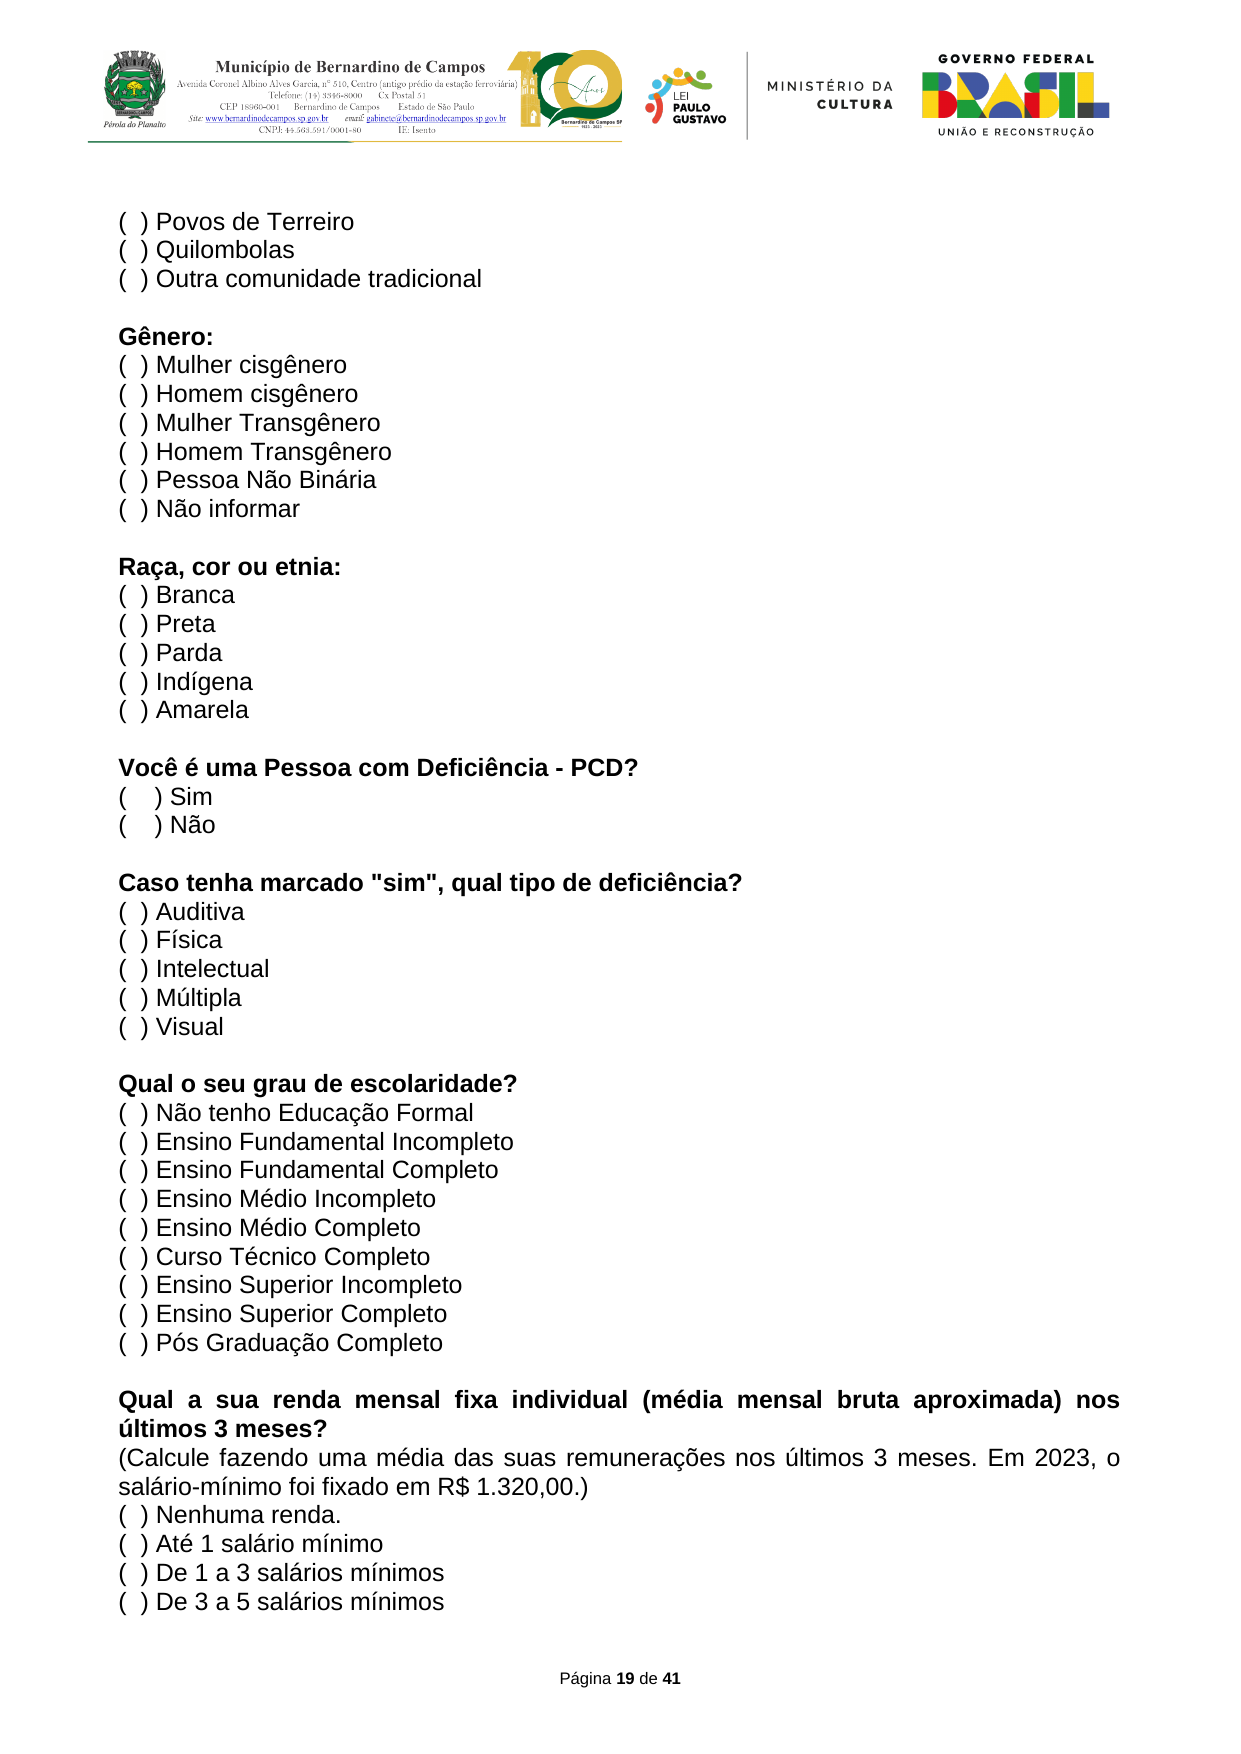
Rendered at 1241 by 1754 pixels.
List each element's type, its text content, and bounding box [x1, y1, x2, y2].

text ( ) Povos de Terreiro [118, 207, 1122, 236]
text ( ) Curso Técnico Completo [118, 1242, 1122, 1271]
text ( ) Física [118, 926, 1122, 954]
text ( ) Nenhuma renda. [118, 1501, 1122, 1529]
text ( ) Homem Transgênero [118, 437, 1122, 466]
text ( ) Mulher cisgênero [118, 351, 1122, 379]
text Qual a sua renda mensal fixa individual (média mensal bruta aproximada) nos últimos 3 meses? [118, 1386, 1122, 1443]
text ( ) Ensino Médio Incompleto [118, 1184, 1122, 1213]
text ( ) Ensino Fundamental Completo [118, 1156, 1122, 1184]
text ( ) Homem cisgênero [118, 379, 1122, 408]
text ( ) Intelectual [118, 954, 1122, 983]
text ( ) Múltipla [118, 983, 1122, 1012]
text ( ) De 3 a 5 salários mínimos [118, 1587, 1122, 1616]
text ( ) Preta [118, 609, 1122, 638]
text ( ) Ensino Fundamental Incompleto [118, 1127, 1122, 1156]
text Caso tenha marcado "sim", qual tipo de deficiência? [118, 868, 1122, 897]
text (Calcule fazendo uma média das suas remunerações nos últimos 3 meses. Em 2023, o salário-mínimo foi fixado em R$ 1.320,00.) [118, 1443, 1122, 1501]
text ( ) Outra comunidade tradicional [118, 264, 1122, 293]
text ( ) Ensino Médio Completo [118, 1213, 1122, 1242]
text ( ) Até 1 salário mínimo [118, 1529, 1122, 1558]
text ( ) Não [118, 811, 1122, 839]
text ( ) Quilombolas [118, 236, 1122, 264]
text ( ) Auditiva [118, 897, 1122, 926]
text ( ) Não informar [118, 494, 1122, 523]
text ( ) Indígena [118, 667, 1122, 696]
text ( ) Pós Graduação Completo [118, 1328, 1122, 1357]
text Você é uma Pessoa com Deficiência - PCD? [118, 753, 1122, 782]
text ( ) Sim [118, 782, 1122, 811]
text ( ) Não tenho Educação Formal [118, 1098, 1122, 1127]
text ( ) Visual [118, 1012, 1122, 1041]
picture [87, 35, 1135, 145]
text ( ) Branca [118, 581, 1122, 609]
text ( ) Ensino Superior Incompleto [118, 1271, 1122, 1299]
text ( ) Pessoa Não Binária [118, 466, 1122, 494]
text ( ) Amarela [118, 696, 1122, 724]
text ( ) Ensino Superior Completo [118, 1299, 1122, 1328]
text Raça, cor ou etnia: [118, 552, 1122, 581]
text Gênero: [118, 322, 1122, 351]
text ( ) Mulher Transgênero [118, 408, 1122, 437]
text Qual o seu grau de escolaridade? [118, 1069, 1122, 1098]
text ( ) Parda [118, 638, 1122, 667]
text ( ) De 1 a 3 salários mínimos [118, 1558, 1122, 1587]
